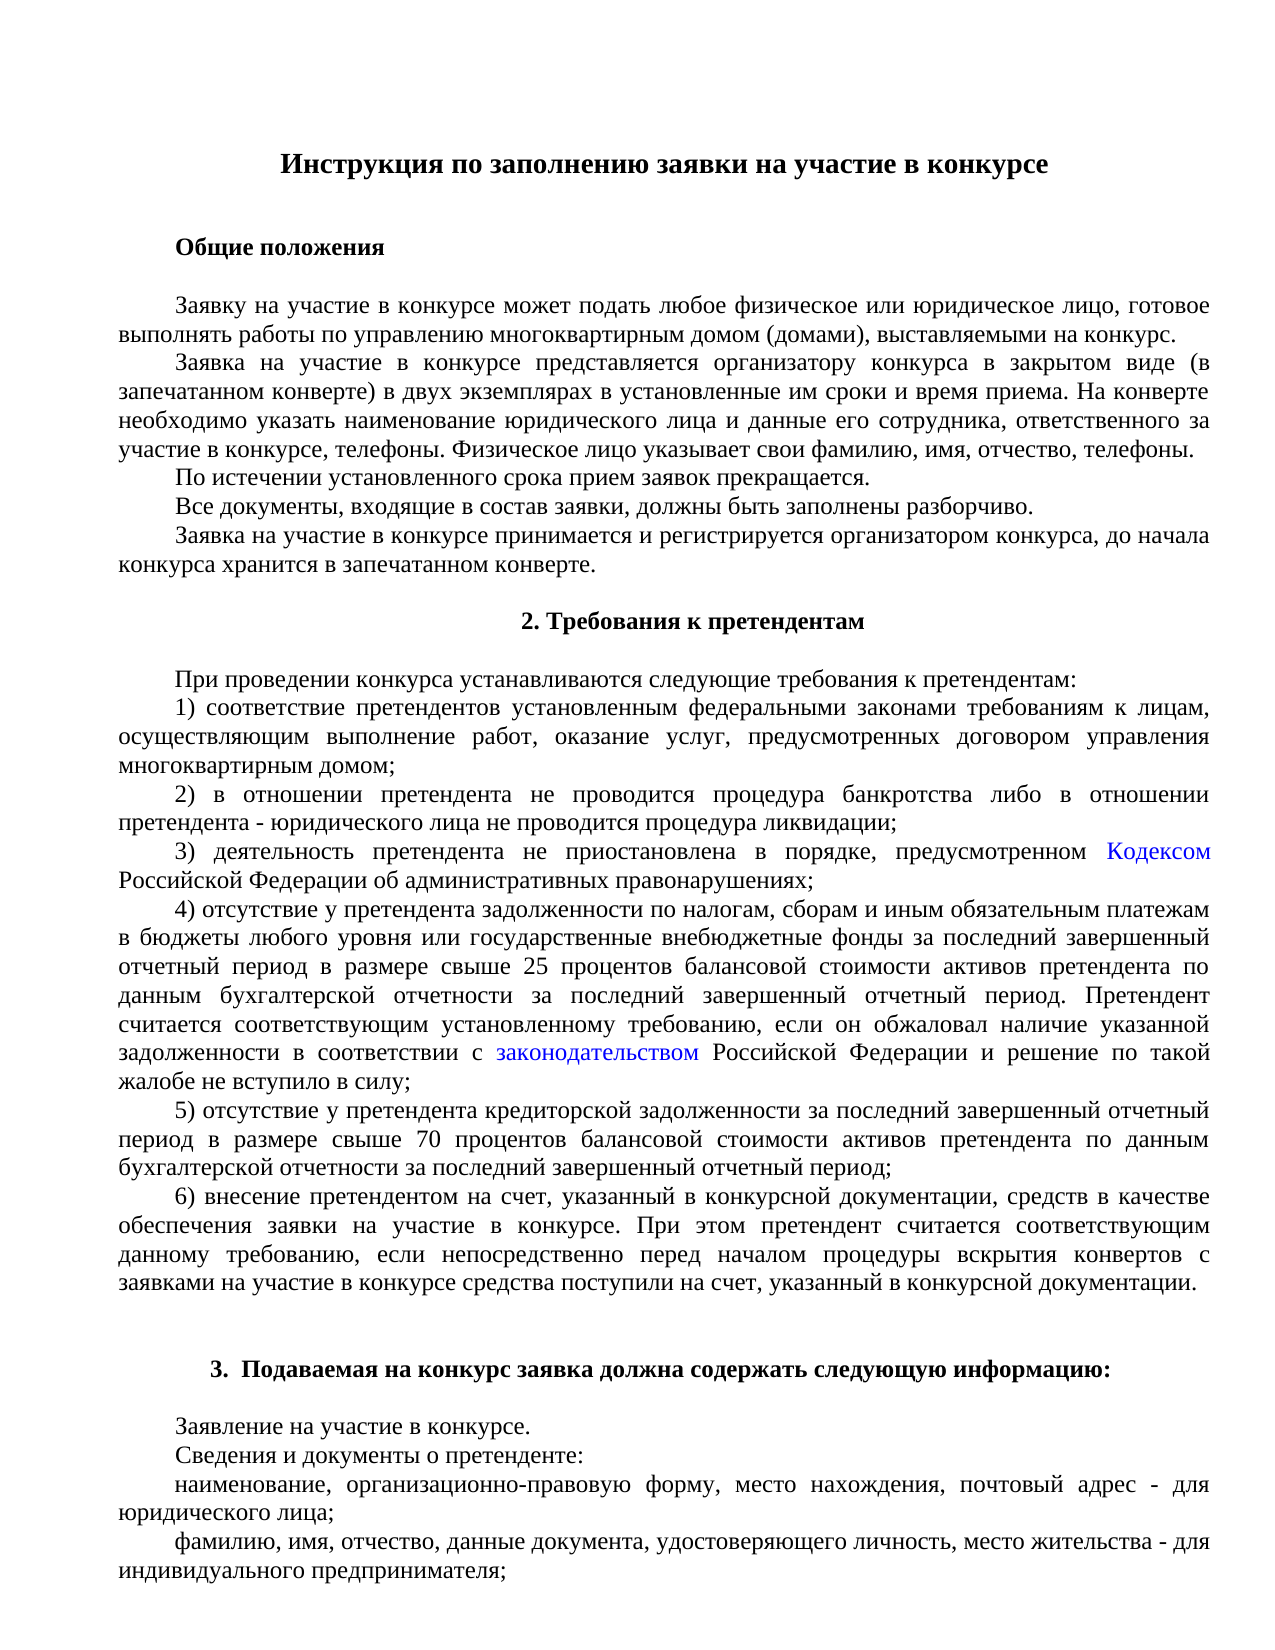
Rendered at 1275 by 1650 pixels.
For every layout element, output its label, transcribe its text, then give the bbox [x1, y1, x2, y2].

list Сведения и документы о претенденте: [118, 1440, 1211, 1469]
text Все документы, входящие в состав заявки, должны быть заполнены разборчиво. [118, 491, 1211, 520]
list Заявка на участие в конкурсе принимается и регистрируется организатором конкурса, до начала конкурса хранится в запечатанном конверте. [118, 520, 1211, 577]
text Инструкция по заполнению заявки на участие в конкурсе [118, 146, 1211, 180]
text При проведении конкурса устанавливаются следующие требования к претендентам: [118, 664, 1211, 692]
text наименование, организационно-правовую форму, место нахождения, почтовый адрес - для юридического лица; [118, 1469, 1211, 1526]
text 1) соответствие претендентов установленным федеральными законами требованиям к лицам, осуществляющим выполнение работ, оказание услуг, предусмотренных договором управления многоквартирным домом; [118, 692, 1211, 779]
list Заявление на участие в конкурсе. [118, 1411, 1211, 1440]
list Заявку на участие в конкурсе может подать любое физическое или юридическое лицо, готовое выполнять работы по управлению многоквартирным домом (домами), выставляемыми на конкурс. [118, 290, 1211, 347]
text 3) деятельность претендента не приостановлена в порядке, предусмотренном Кодексом Российской Федерации об административных правонарушениях; [118, 836, 1211, 894]
text 3. Подаваемая на конкурс заявка должна содержать следующую информацию: [210, 1354, 1211, 1382]
text фамилию, имя, отчество, данные документа, удостоверяющего личность, место жительства - для индивидуального предпринимателя; [118, 1526, 1211, 1584]
list 2. Требования к претендентам [118, 606, 1211, 635]
text 2) в отношении претендента не проводится процедура банкротства либо в отношении претендента - юридического лица не проводится процедура ликвидации; [118, 779, 1211, 836]
text По истечении установленного срока прием заявок прекращается. [118, 462, 1211, 491]
list Общие положения [118, 232, 1211, 261]
text 5) отсутствие у претендента кредиторской задолженности за последний завершенный отчетный период в размере свыше 70 процентов балансовой стоимости активов претендента по данным бухгалтерской отчетности за последний завершенный отчетный период; [118, 1095, 1211, 1181]
text 6) внесение претендентом на счет, указанный в конкурсной документации, средств в качестве обеспечения заявки на участие в конкурсе. При этом претендент считается соответствующим данному требованию, если непосредственно перед началом процедуры вскрытия конвертов с заявками на участие в конкурсе средства поступили на счет, указанный в конкурсной документации. [118, 1181, 1211, 1296]
text 4) отсутствие у претендента задолженности по налогам, сборам и иным обязательным платежам в бюджеты любого уровня или государственные внебюджетные фонды за последний завершенный отчетный период в размере свыше 25 процентов балансовой стоимости активов претендента по данным бухгалтерской отчетности за последний завершенный отчетный период. Претендент считается соответствующим установленному требованию, если он обжаловал наличие указанной задолженности в соответствии с законодательством Российской Федерации и решение по такой жалобе не вступило в силу; [118, 894, 1211, 1095]
list Заявка на участие в конкурсе представляется организатору конкурса в закрытом виде (в запечатанном конверте) в двух экземплярах в установленные им сроки и время приема. На конверте необходимо указать наименование юридического лица и данные его сотрудника, ответственного за участие в конкурсе, телефоны. Физическое лицо указывает свои фамилию, имя, отчество, телефоны. [118, 347, 1211, 462]
